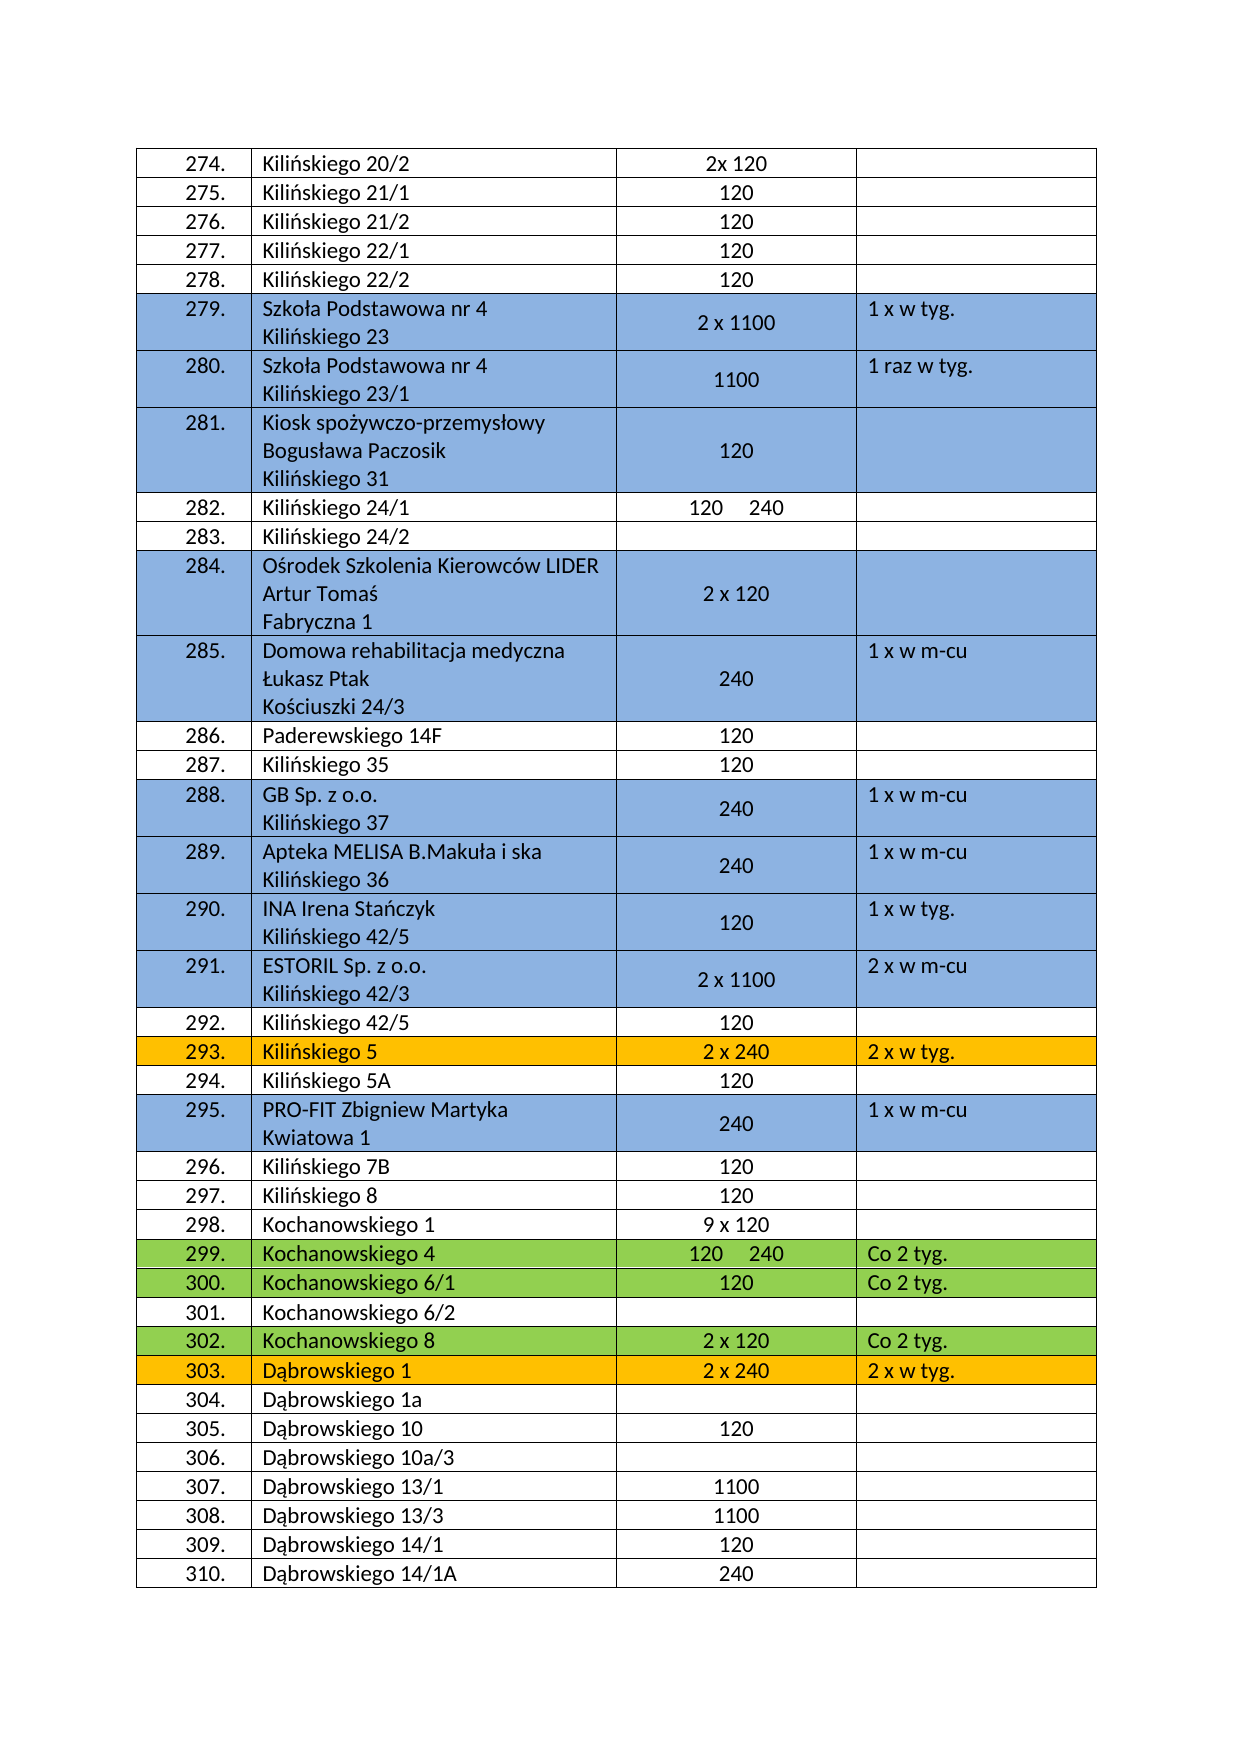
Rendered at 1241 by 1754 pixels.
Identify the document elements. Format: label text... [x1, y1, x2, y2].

table_cell 2 x 120 [617, 1327, 856, 1355]
table_cell [857, 1501, 1096, 1529]
table_cell Kilińskiego 42/5 [252, 1008, 616, 1036]
table_cell [137, 551, 251, 635]
table_cell [857, 493, 1096, 521]
table_cell 2 x w m-cu [857, 951, 1096, 1007]
table_cell Kilińskiego 5 [252, 1037, 616, 1065]
table_cell [857, 551, 1096, 635]
table_cell Domowa rehabilitacja medyczna Łukasz Ptak Kościuszki 24/3 [252, 636, 616, 721]
table_cell 1100 [617, 351, 856, 407]
table_cell 120 [617, 751, 856, 779]
table_cell [137, 1181, 251, 1209]
table_cell Kiosk spożywczo-przemysłowy Bogusława Paczosik Kilińskiego 31 [252, 408, 616, 492]
table_cell [137, 1414, 251, 1442]
table_cell [137, 207, 251, 235]
table_cell Kilińskiego 22/1 [252, 236, 616, 264]
table_cell Paderewskiego 14F [252, 722, 616, 749]
table_cell [857, 207, 1096, 235]
table_cell [857, 1530, 1096, 1558]
table_cell Co 2 tyg. [857, 1327, 1096, 1355]
table_cell [137, 1269, 251, 1297]
table_cell [857, 149, 1096, 177]
table_cell [137, 1443, 251, 1471]
table_cell [137, 780, 251, 836]
table_cell [137, 522, 251, 550]
table_cell [857, 178, 1096, 206]
table_cell 2 x 240 [617, 1356, 856, 1384]
table_cell Kilińskiego 8 [252, 1181, 616, 1209]
table_cell 120 240 [617, 493, 856, 521]
table_cell 2x 120 [617, 149, 856, 177]
table_cell 2 x 240 [617, 1037, 856, 1065]
table_cell 120 [617, 1181, 856, 1209]
table_cell [137, 751, 251, 779]
table_cell 240 [617, 1095, 856, 1151]
table_cell 1100 [617, 1472, 856, 1500]
table_cell Kilińskiego 20/2 [252, 149, 616, 177]
table_cell [137, 1298, 251, 1326]
table_cell 240 [617, 636, 856, 721]
table_cell [137, 837, 251, 893]
table_cell Kochanowskiego 6/1 [252, 1269, 616, 1297]
table_cell 120 [617, 1414, 856, 1442]
table_cell [617, 1298, 856, 1326]
table_cell [137, 351, 251, 407]
table_cell [857, 265, 1096, 293]
table_cell [857, 1385, 1096, 1413]
table_cell Dąbrowskiego 13/1 [252, 1472, 616, 1500]
table_cell Kilińskiego 5A [252, 1066, 616, 1094]
table_cell [137, 1356, 251, 1384]
table_cell Kilińskiego 22/2 [252, 265, 616, 293]
table_cell [137, 1472, 251, 1500]
table_cell [137, 1385, 251, 1413]
table_cell 1 x w tyg. [857, 894, 1096, 950]
table_cell [857, 522, 1096, 550]
table_cell [857, 1414, 1096, 1442]
table_cell Ośrodek Szkolenia Kierowców LIDER Artur Tomaś Fabryczna 1 [252, 551, 616, 635]
table_cell Kilińskiego 21/1 [252, 178, 616, 206]
table_cell [137, 1095, 251, 1151]
table_cell [137, 1501, 251, 1529]
table_cell INA Irena Stańczyk Kilińskiego 42/5 [252, 894, 616, 950]
table_cell [137, 1559, 251, 1587]
table_cell 1 x w tyg. [857, 294, 1096, 350]
table_cell Kilińskiego 21/2 [252, 207, 616, 235]
table_cell [857, 1472, 1096, 1500]
table_cell [137, 493, 251, 521]
table_cell Kochanowskiego 6/2 [252, 1298, 616, 1326]
table_cell 120 [617, 178, 856, 206]
table_cell 120 240 [617, 1240, 856, 1267]
table_cell [857, 751, 1096, 779]
table_cell [137, 722, 251, 749]
table_cell [137, 1530, 251, 1558]
table_cell [137, 894, 251, 950]
table_cell [857, 1298, 1096, 1326]
table_cell Co 2 tyg. [857, 1240, 1096, 1267]
table_cell [857, 722, 1096, 749]
table_cell 120 [617, 408, 856, 492]
table_cell Kilińskiego 35 [252, 751, 616, 779]
table_cell 120 [617, 207, 856, 235]
table_cell PRO-FIT Zbigniew Martyka Kwiatowa 1 [252, 1095, 616, 1151]
table_cell 120 [617, 1152, 856, 1180]
table_cell [857, 1181, 1096, 1209]
table_cell Dąbrowskiego 10 [252, 1414, 616, 1442]
table_cell 2 x 1100 [617, 294, 856, 350]
table_cell Dąbrowskiego 1a [252, 1385, 616, 1413]
table_cell Dąbrowskiego 10a/3 [252, 1443, 616, 1471]
table_cell 1 x w m-cu [857, 780, 1096, 836]
table_cell [617, 1443, 856, 1471]
table_cell [137, 1008, 251, 1036]
table_cell ESTORIL Sp. z o.o. Kilińskiego 42/3 [252, 951, 616, 1007]
table_cell 9 x 120 [617, 1210, 856, 1238]
table_cell 120 [617, 1008, 856, 1036]
table_cell 2 x 120 [617, 551, 856, 635]
table_cell [137, 1327, 251, 1355]
table_cell [137, 1240, 251, 1267]
table_cell GB Sp. z o.o. Kilińskiego 37 [252, 780, 616, 836]
table_cell [857, 408, 1096, 492]
table_cell Co 2 tyg. [857, 1269, 1096, 1297]
table_cell [137, 1210, 251, 1238]
table_cell [137, 1066, 251, 1094]
table_cell [137, 265, 251, 293]
table_cell 120 [617, 1066, 856, 1094]
table_cell Dąbrowskiego 14/1A [252, 1559, 616, 1587]
table_cell [617, 1385, 856, 1413]
table_cell Kochanowskiego 1 [252, 1210, 616, 1238]
table_cell [137, 294, 251, 350]
table_cell 120 [617, 722, 856, 749]
table_cell 120 [617, 894, 856, 950]
table_cell 1 x w m-cu [857, 1095, 1096, 1151]
table_cell Apteka MELISA B.Makuła i ska Kilińskiego 36 [252, 837, 616, 893]
table_cell 240 [617, 837, 856, 893]
table_cell Kilińskiego 24/1 [252, 493, 616, 521]
table_cell Kochanowskiego 4 [252, 1240, 616, 1267]
table_cell 240 [617, 780, 856, 836]
table_cell 120 [617, 236, 856, 264]
table_cell Szkoła Podstawowa nr 4 Kilińskiego 23/1 [252, 351, 616, 407]
table_cell 2 x w tyg. [857, 1356, 1096, 1384]
table_cell [857, 1066, 1096, 1094]
table_cell [137, 408, 251, 492]
table_cell [137, 236, 251, 264]
table_cell [857, 1443, 1096, 1471]
table_cell Dąbrowskiego 1 [252, 1356, 616, 1384]
table_cell [137, 636, 251, 721]
table_cell Kilińskiego 7B [252, 1152, 616, 1180]
table_cell [857, 1008, 1096, 1036]
table_cell 1100 [617, 1501, 856, 1529]
table_cell Kochanowskiego 8 [252, 1327, 616, 1355]
table_cell [857, 1559, 1096, 1587]
table_cell [137, 1152, 251, 1180]
table_cell [137, 149, 251, 177]
table_cell 1 x w m-cu [857, 837, 1096, 893]
table_cell [857, 1210, 1096, 1238]
table_cell 120 [617, 265, 856, 293]
table_cell 120 [617, 1269, 856, 1297]
table_cell [137, 951, 251, 1007]
table_cell Kilińskiego 24/2 [252, 522, 616, 550]
table_cell 1 x w m-cu [857, 636, 1096, 721]
table_cell 2 x 1100 [617, 951, 856, 1007]
table_cell [137, 178, 251, 206]
table_cell Dąbrowskiego 13/3 [252, 1501, 616, 1529]
table_cell 2 x w tyg. [857, 1037, 1096, 1065]
table_cell Szkoła Podstawowa nr 4 Kilińskiego 23 [252, 294, 616, 350]
table_cell 1 raz w tyg. [857, 351, 1096, 407]
table_cell 120 [617, 1530, 856, 1558]
table_cell [617, 522, 856, 550]
table_cell Dąbrowskiego 14/1 [252, 1530, 616, 1558]
table_cell [857, 1152, 1096, 1180]
table_cell 240 [617, 1559, 856, 1587]
table_cell [137, 1037, 251, 1065]
table_cell [857, 236, 1096, 264]
